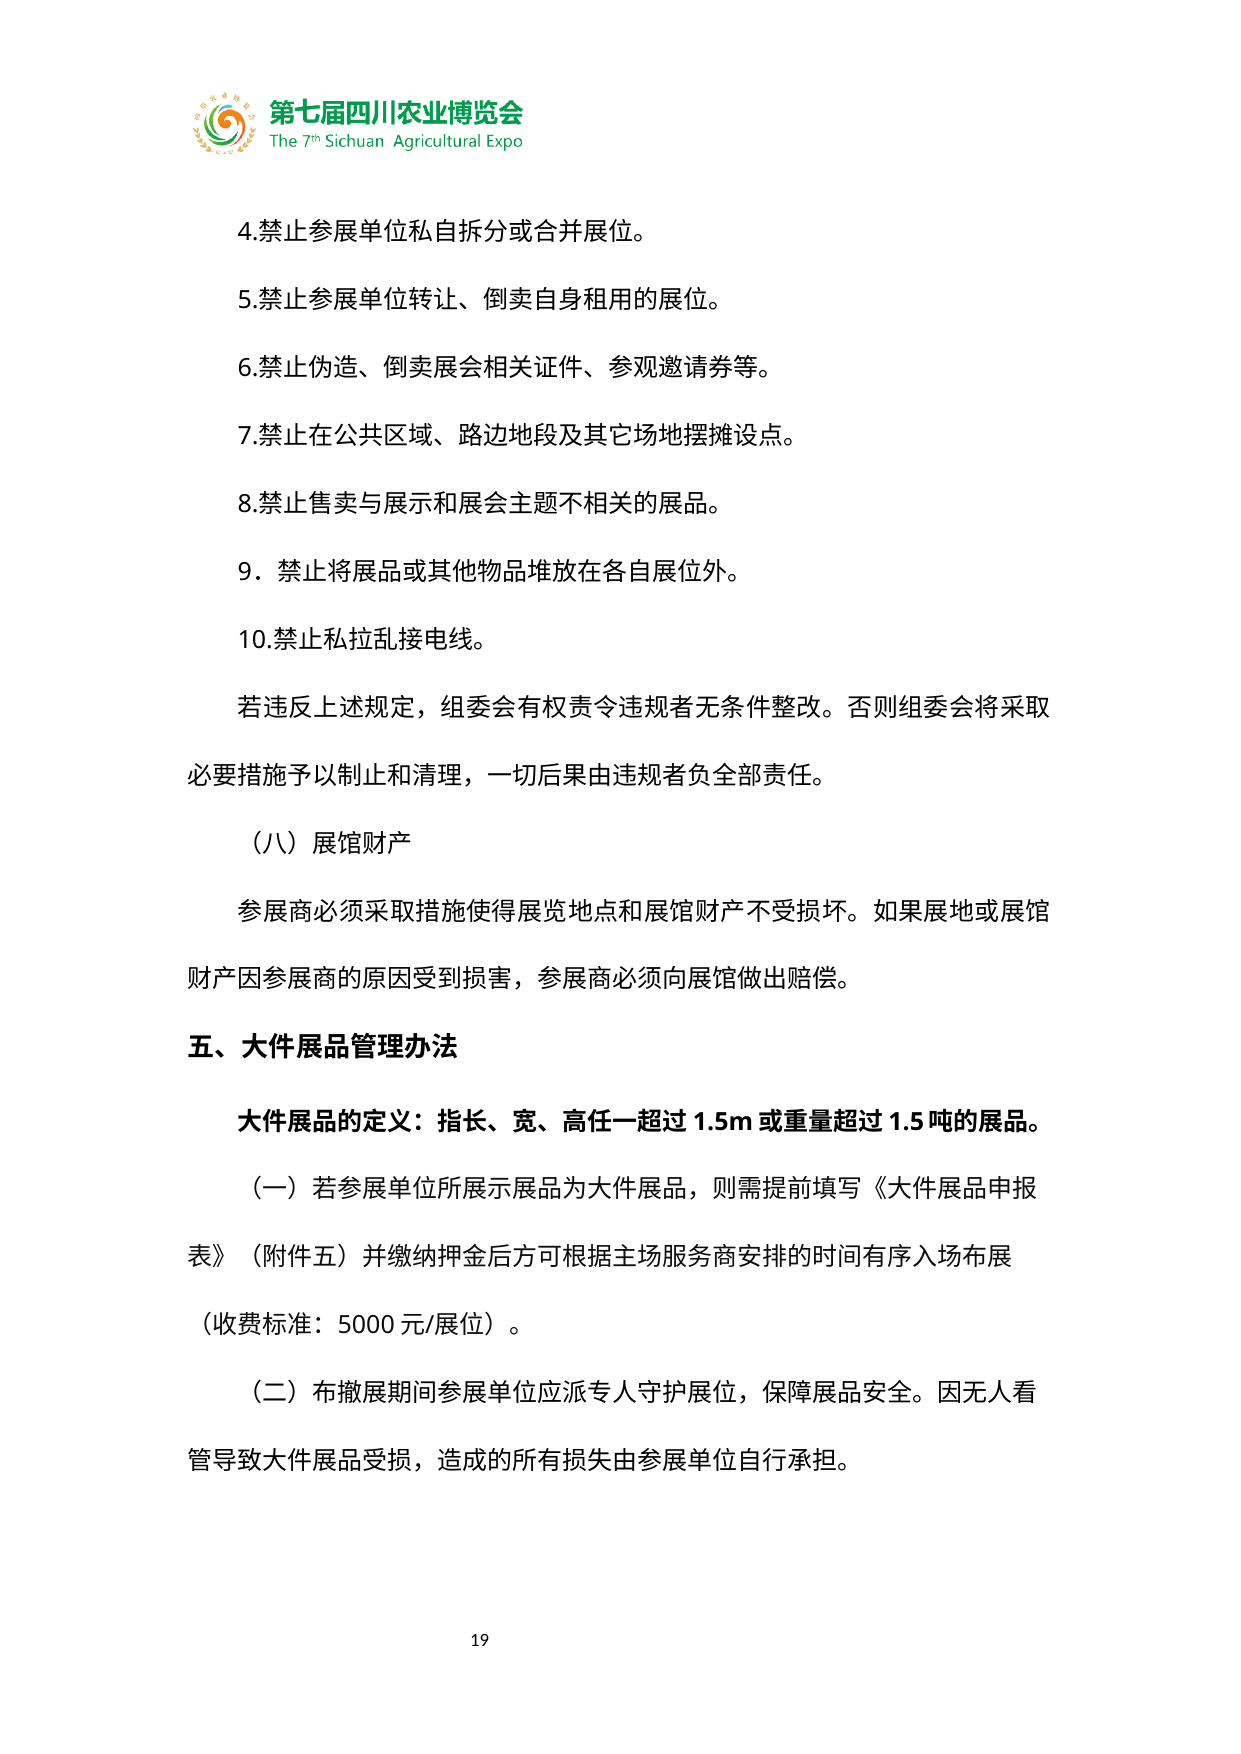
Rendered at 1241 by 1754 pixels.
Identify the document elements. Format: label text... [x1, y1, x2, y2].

text 9．禁止将展品或其他物品堆放在各自展位外。 [187, 536, 1053, 603]
text （八）展馆财产 [187, 807, 1053, 875]
text 若违反上述规定，组委会有权责令违规者无条件整改。否则组委会将采取必要措施予以制止和清理，一切后果由违规者负全部责任。 [187, 671, 1053, 807]
picture [193, 92, 533, 154]
text 6.禁止伪造、倒卖展会相关证件、参观邀请券等。 [187, 332, 1053, 400]
text 7.禁止在公共区域、路边地段及其它场地摆摊设点。 [187, 400, 1053, 468]
text 5.禁止参展单位转让、倒卖自身租用的展位。 [187, 264, 1053, 332]
text （一）若参展单位所展示展品为大件展品，则需提前填写《大件展品申报表》（附件五）并缴纳押金后方可根据主场服务商安排的时间有序入场布展（收费标准：5000元/展位）。 [187, 1153, 1053, 1357]
text 10.禁止私拉乱接电线。 [187, 603, 1053, 671]
text 4.禁止参展单位私自拆分或合并展位。 [187, 196, 1053, 264]
text 参展商必须采取措施使得展览地点和展馆财产不受损坏。如果展地或展馆财产因参展商的原因受到损害，参展商必须向展馆做出赔偿。 [187, 875, 1053, 1011]
subtitle 五、大件展品管理办法 [187, 1011, 1053, 1079]
text 8.禁止售卖与展示和展会主题不相关的展品。 [187, 468, 1053, 536]
text （二）布撤展期间参展单位应派专人守护展位，保障展品安全。因无人看管导致大件展品受损，造成的所有损失由参展单位自行承担。 [187, 1357, 1053, 1493]
text 大件展品的定义：指长、宽、高任一超过1.5m或重量超过1.5吨的展品。 [187, 1085, 1053, 1153]
